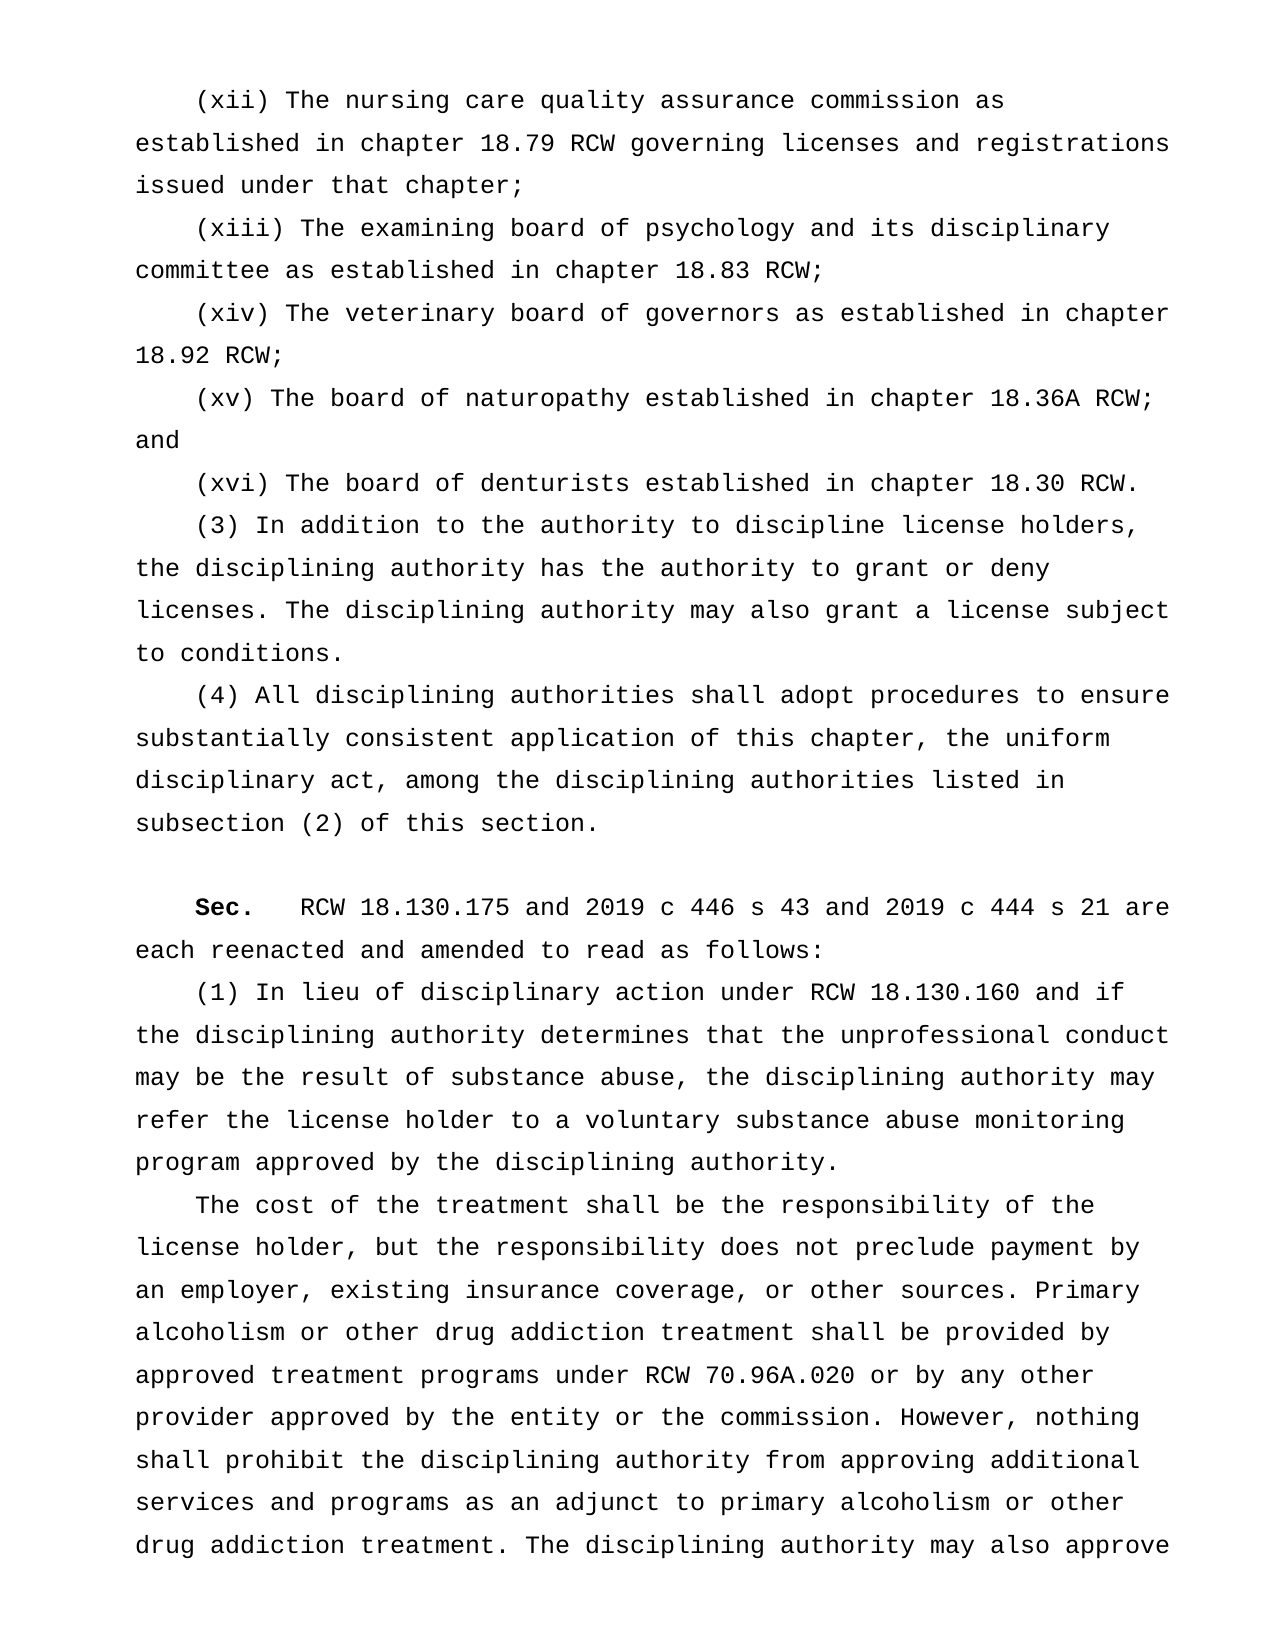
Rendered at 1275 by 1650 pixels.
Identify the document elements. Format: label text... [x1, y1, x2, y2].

text (1) In lieu of disciplinary action under RCW 18.130.160 and if the disciplining authority determines that the unprofessional conduct may be the result of substance abuse, the disciplining authority may refer the license holder to a voluntary substance abuse monitoring program approved by the disciplining authority. [135, 967, 1170, 1179]
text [135, 1179, 1170, 1562]
text Sec. RCW 18.130.175 and 2019 c 446 s 43 and 2019 c 444 s 21 are each reenacted and amended to read as follows: [135, 882, 1170, 967]
text (xv) The board of naturopathy established in chapter 18.36A RCW; and [135, 372, 1170, 457]
text (3) In addition to the authority to discipline license holders, the disciplining authority has the authority to grant or deny licenses. The disciplining authority may also grant a license subject to conditions. [135, 500, 1170, 670]
text (xiv) The veterinary board of governors as established in chapter 18.92 RCW; [135, 287, 1170, 372]
text (4) All disciplining authorities shall adopt procedures to ensure substantially consistent application of this chapter, the uniform disciplinary act, among the disciplining authorities listed in subsection (2) of this section. [135, 670, 1170, 840]
text (xvi) The board of denturists established in chapter 18.30 RCW. [135, 457, 1170, 500]
text (xii) The nursing care quality assurance commission as established in chapter 18.79 RCW governing licenses and registrations issued under that chapter; [135, 75, 1170, 202]
text (xiii) The examining board of psychology and its disciplinary committee as established in chapter 18.83 RCW; [135, 202, 1170, 287]
